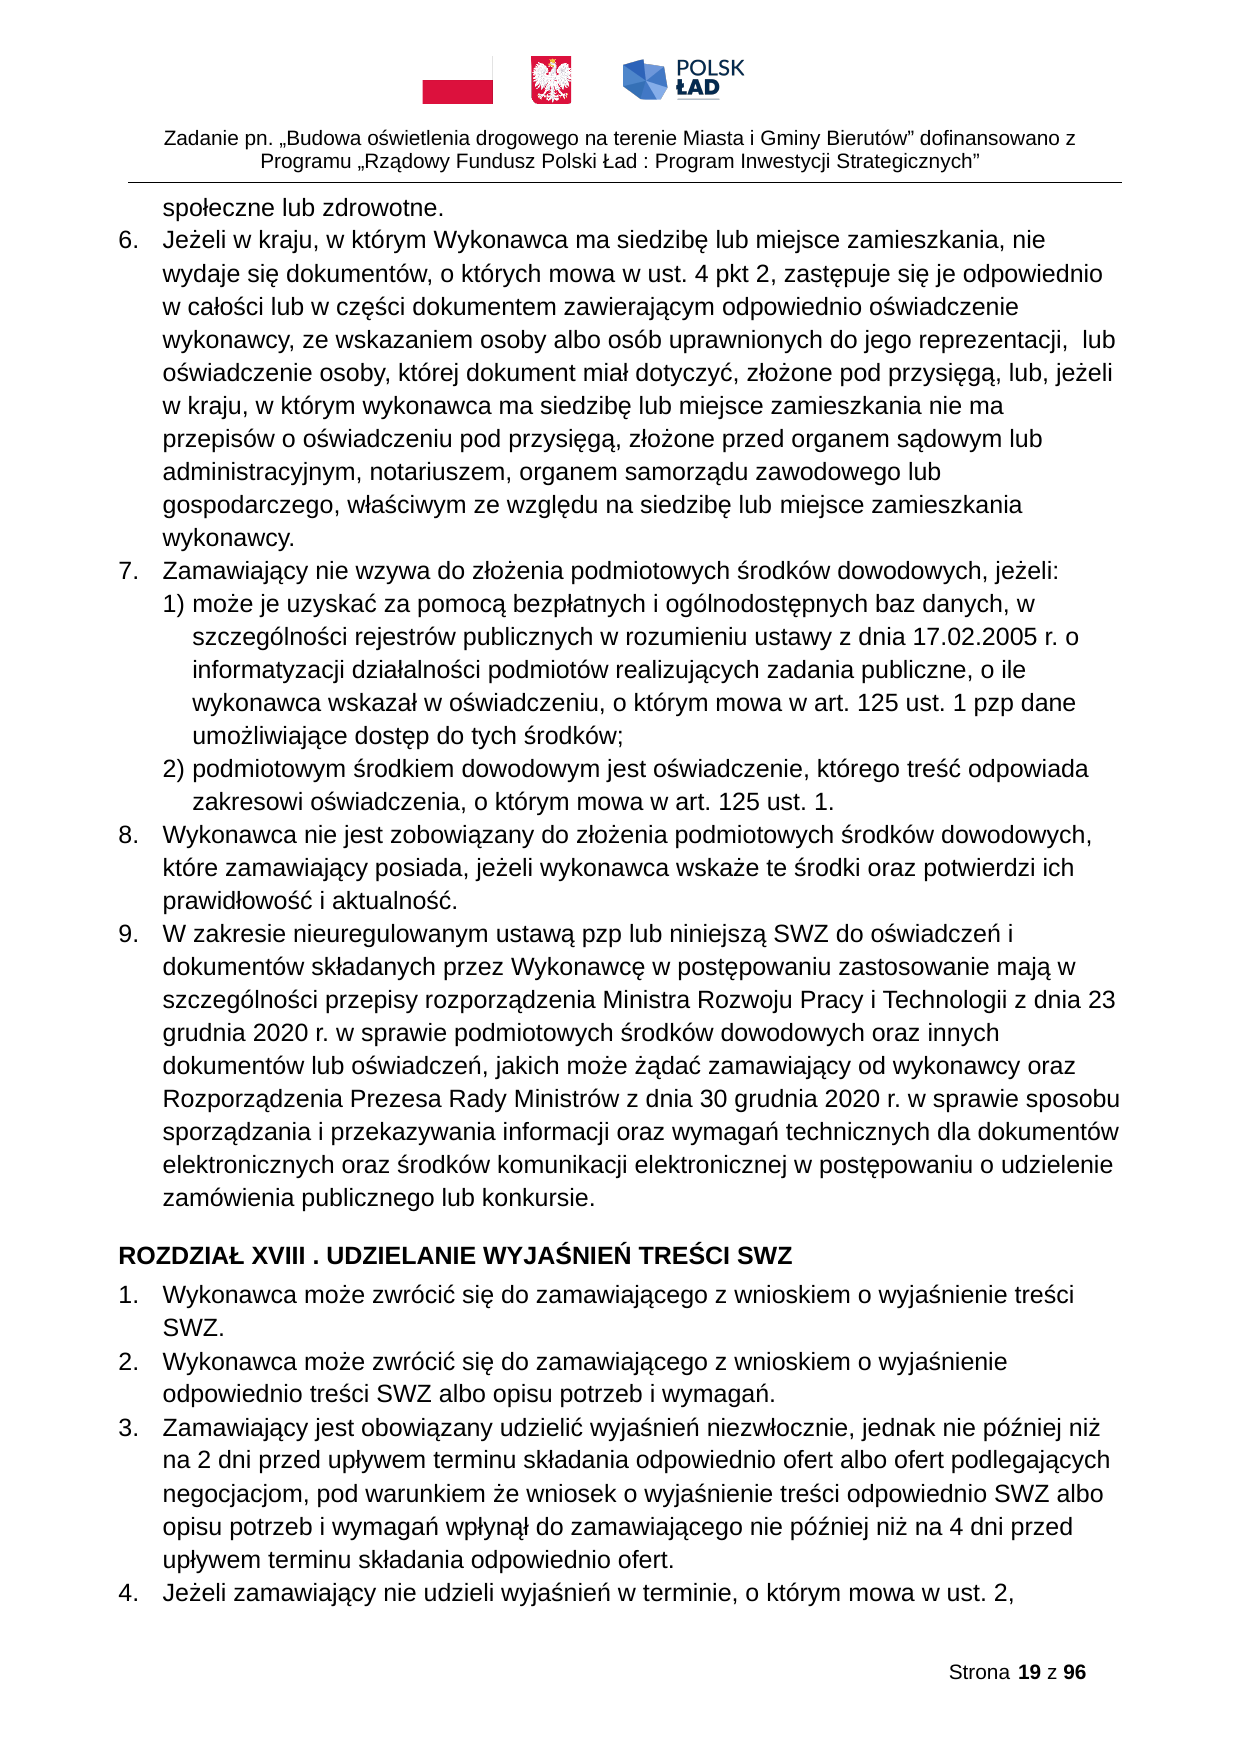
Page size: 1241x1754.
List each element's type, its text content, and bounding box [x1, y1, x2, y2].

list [118, 1578, 1122, 1606]
list W zakresie nieuregulowanym ustawą pzp lub niniejszą SWZ do oświadczeń i dokumentów składanych przez Wykonawcę w postępowaniu zastosowanie mają w szczególności przepisy rozporządzenia Ministra Rozwoju Pracy i Technologii z dnia 23 grudnia 2020 r. w sprawie podmiotowych środków dowodowych oraz innych dokumentów lub oświadczeń, jakich może żądać zamawiający od wykonawcy oraz Rozporządzenia Prezesa Rady Ministrów z dnia 30 grudnia 2020 r. w sprawie sposobu sporządzania i przekazywania informacji oraz wymagań technicznych dla dokumentów elektronicznych oraz środków komunikacji elektronicznej w postępowaniu o udzielenie zamówienia publicznego lub konkursie. [118, 919, 1122, 1212]
list Zamawiający jest obowiązany udzielić wyjaśnień niezwłocznie, jednak nie później niż na 2 dni przed upływem terminu składania odpowiednio ofert albo ofert podlegających negocjacjom, pod warunkiem że wniosek o wyjaśnienie treści odpowiednio SWZ albo opisu potrzeb i wymagań wpłynął do zamawiającego nie później niż na 4 dni przed upływem terminu składania odpowiednio ofert. [118, 1412, 1122, 1573]
list Wykonawca może zwrócić się do zamawiającego z wnioskiem o wyjaśnienie treści SWZ. [118, 1280, 1122, 1342]
list podmiotowym środkiem dowodowym jest oświadczenie, którego treść odpowiada zakresowi oświadczenia, o którym mowa w art. 125 ust. 1. [162, 754, 1122, 816]
list Jeżeli w kraju, w którym Wykonawca ma siedzibę lub miejsce zamieszkania, nie wydaje się dokumentów, o których mowa w ust. 4 pkt 2, zastępuje się je odpowiednio w całości lub w części dokumentem zawierającym odpowiednio oświadczenie wykonawcy, ze wskazaniem osoby albo osób uprawnionych do jego reprezentacji, lub oświadczenie osoby, której dokument miał dotyczyć, złożone pod przysięgą, lub, jeżeli w kraju, w którym wykonawca ma siedzibę lub miejsce zamieszkania nie ma przepisów o oświadczeniu pod przysięgą, złożone przed organem sądowym lub administracyjnym, notariuszem, organem samorządu zawodowego lub gospodarczego, właściwym ze względu na siedzibę lub miejsce zamieszkania wykonawcy. [118, 226, 1122, 551]
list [118, 192, 1122, 221]
picture [421, 56, 571, 104]
subtitle ROZDZIAŁ XVIII . UDZIELANIE WYJAŚNIEŃ TREŚCI SWZ [118, 1241, 1122, 1270]
list Wykonawca może zwrócić się do zamawiającego z wnioskiem o wyjaśnienie odpowiednio treści SWZ albo opisu potrzeb i wymagań. [118, 1346, 1122, 1408]
list może je uzyskać za pomocą bezpłatnych i ogólnodostępnych baz danych, w szczególności rejestrów publicznych w rozumieniu ustawy z dnia 17.02.2005 r. o informatyzacji działalności podmiotów realizujących zadania publiczne, o ile wykonawca wskazał w oświadczeniu, o którym mowa w art. 125 ust. 1 pzp dane umożliwiające dostęp do tych środków; [162, 589, 1122, 749]
picture [623, 59, 745, 100]
list Wykonawca nie jest zobowiązany do złożenia podmiotowych środków dowodowych, które zamawiający posiada, jeżeli wykonawca wskaże te środki oraz potwierdzi ich prawidłowość i aktualność. [118, 820, 1122, 915]
list Zamawiający nie wzywa do złożenia podmiotowych środków dowodowych, jeżeli: [118, 556, 1122, 584]
